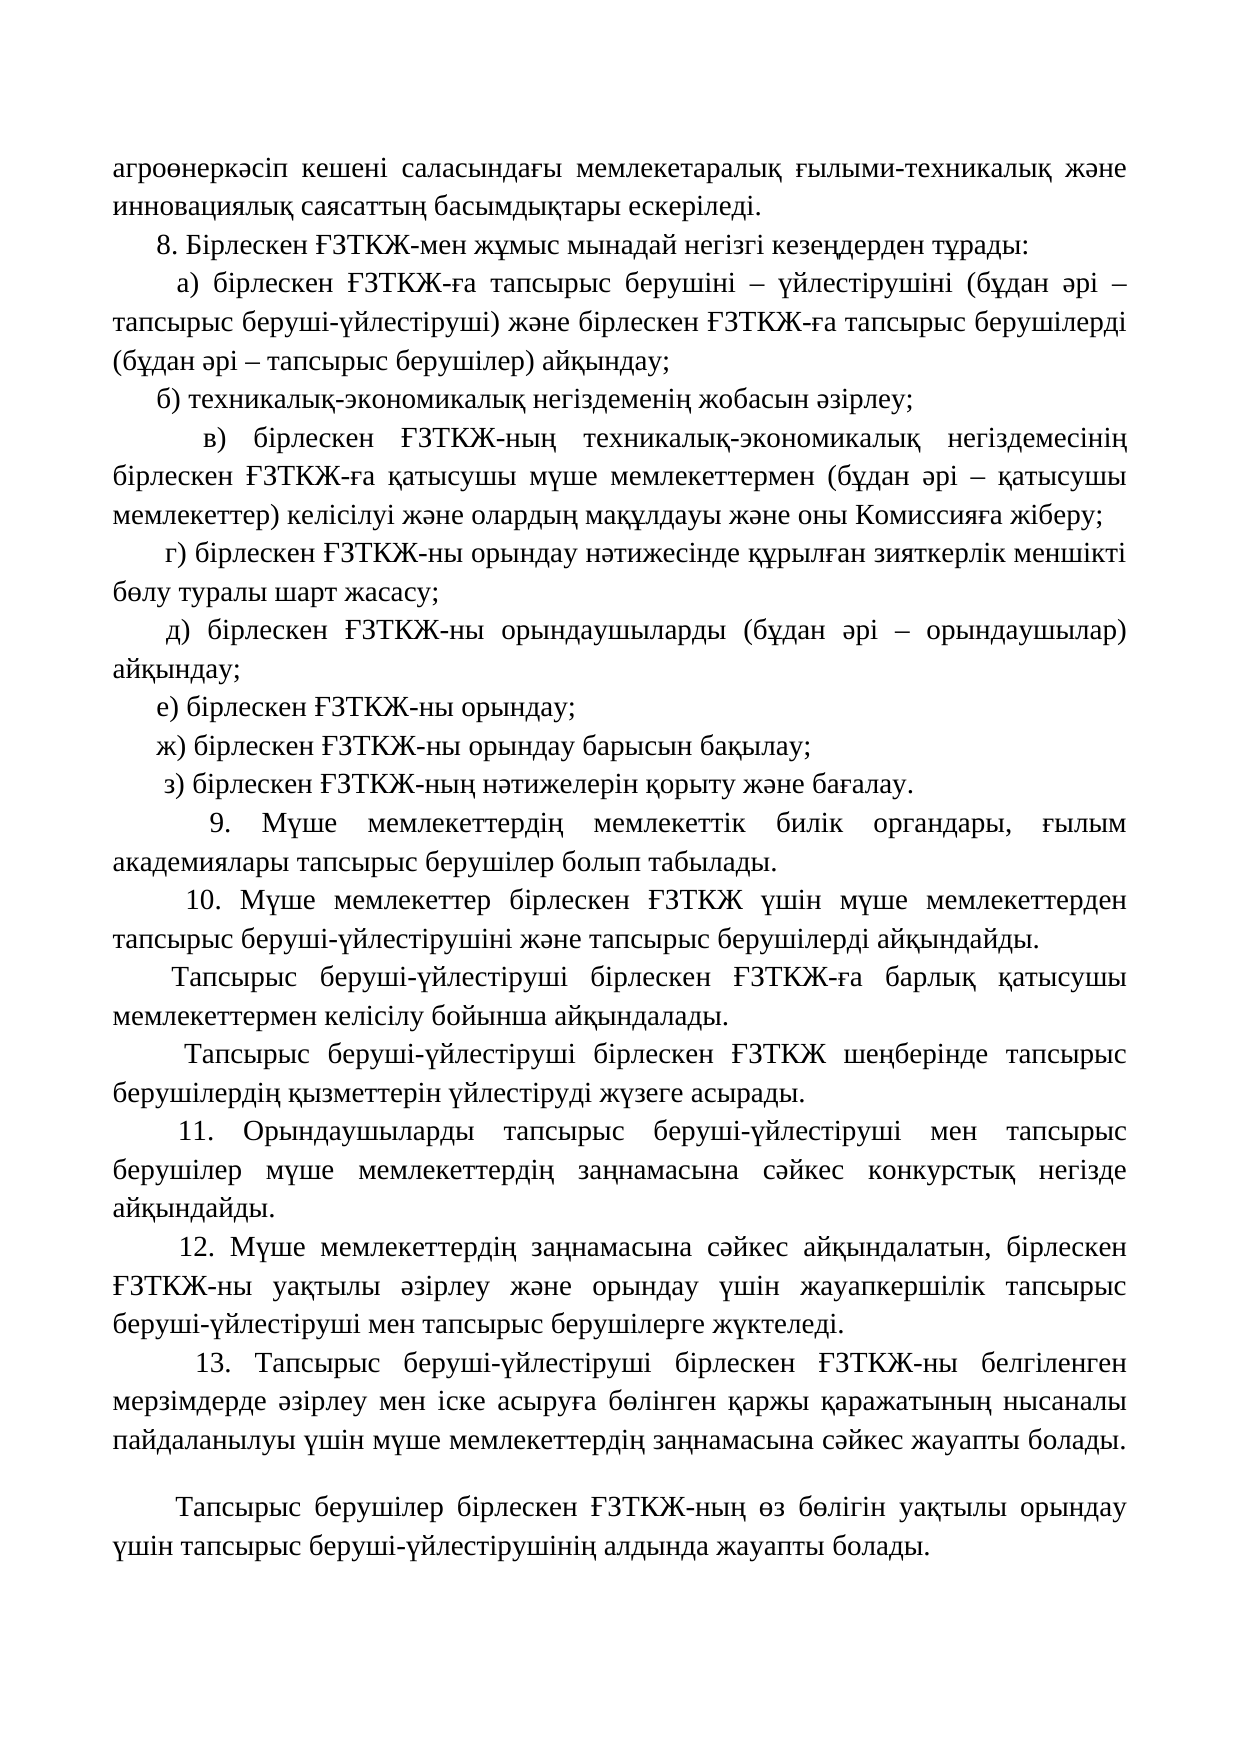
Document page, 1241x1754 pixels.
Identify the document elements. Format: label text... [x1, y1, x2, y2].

text г) бірлескен ҒЗТКЖ-ны орындау нәтижесінде құрылған зияткерлік меншікті бөлу туралы шарт жасасу; [112, 535, 1128, 607]
text 11. Орындаушыларды тапсырыс беруші-үйлестіруші мен тапсырыс берушілер мүше мемлекеттердің заңнамасына сәйкес конкурстық негізде айқындайды. [112, 1113, 1128, 1224]
text 10. Мүше мемлекеттер бірлескен ҒЗТКЖ үшін мүше мемлекеттерден тапсырыс беруші-үйлестірушіні және тапсырыс берушілерді айқындайды. [112, 882, 1128, 954]
text 13. Тапсырыс беруші-үйлестіруші бірлескен ҒЗТКЖ-ны белгіленген мерзімдерде әзірлеу мен іске асыруға бөлінген қаржы қаражатының нысаналы пайдаланылуы үшін мүше мемлекеттердің заңнамасына сәйкес жауапты болады. [112, 1345, 1128, 1486]
text Тапсырыс беруші-үйлестіруші бірлескен ҒЗТКЖ шеңберінде тапсырыс берушілердің қызметтерін үйлестіруді жүзеге асырады. [112, 1036, 1128, 1108]
text в) бірлескен ҒЗТКЖ-ның техникалық-экономикалық негіздемесінің бірлескен ҒЗТКЖ-ға қатысушы мүше мемлекеттермен (бұдан әрі – қатысушы мемлекеттер) келісілуі және олардың мақұлдауы және оны Комиссияға жіберу; [112, 420, 1128, 530]
text е) бірлескен ҒЗТКЖ-ны орындау; [112, 689, 1128, 723]
text 12. Мүше мемлекеттердің заңнамасына сәйкес айқындалатын, бірлескен ҒЗТКЖ-ны уақтылы әзірлеу және орындау үшін жауапкершілік тапсырыс беруші-үйлестіруші мен тапсырыс берушілерге жүктеледі. [112, 1229, 1128, 1340]
text Тапсырыс берушілер бірлескен ҒЗТКЖ-ның өз бөлігін уақтылы орындау үшін тапсырыс беруші-үйлестірушінің алдында жауапты болады. [112, 1489, 1128, 1562]
text Тапсырыс беруші-үйлестіруші бірлескен ҒЗТКЖ-ға барлық қатысушы мемлекеттермен келісілу бойынша айқындалады. [112, 959, 1128, 1031]
text б) техникалық-экономикалық негіздеменің жобасын әзірлеу; [112, 381, 1128, 415]
text 9. Мүше мемлекеттердің мемлекеттік билік органдары, ғылым академиялары тапсырыс берушілер болып табылады. [112, 805, 1128, 877]
text ж) бірлескен ҒЗТКЖ-ны орындау барысын бақылау; [112, 728, 1128, 762]
text а) бірлескен ҒЗТКЖ-ға тапсырыс берушіні – үйлестірушіні (бұдан әрі – тапсырыс беруші-үйлестіруші) және бірлескен ҒЗТКЖ-ға тапсырыс берушілерді (бұдан әрі – тапсырыс берушілер) айқындау; [112, 266, 1128, 376]
text 8. Бірлескен ҒЗТКЖ-мен жұмыс мынадай негізгі кезеңдерден тұрады: [112, 227, 1128, 261]
text д) бірлескен ҒЗТКЖ-ны орындаушыларды (бұдан әрі – орындаушылар) айқындау; [112, 612, 1128, 684]
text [112, 150, 1128, 222]
text з) бірлескен ҒЗТКЖ-ның нәтижелерін қорыту және бағалау. [112, 767, 1128, 800]
